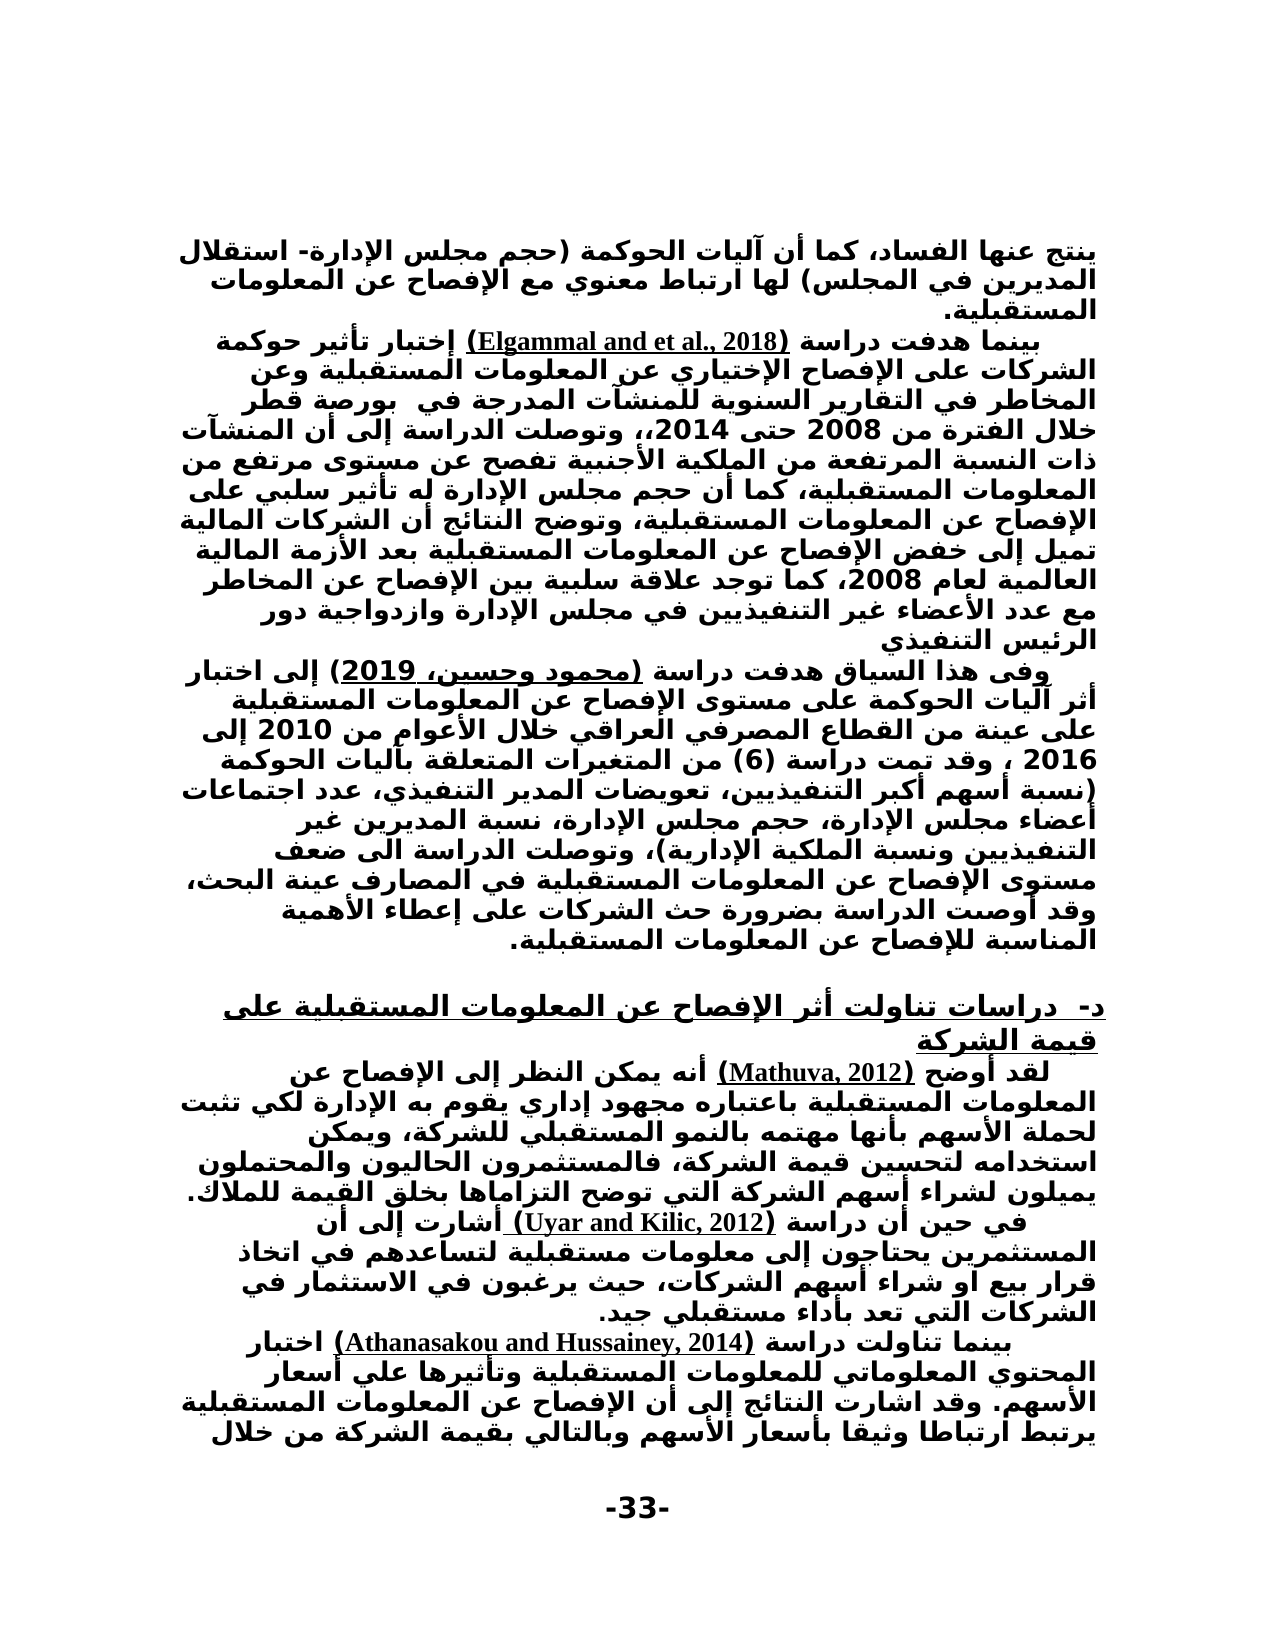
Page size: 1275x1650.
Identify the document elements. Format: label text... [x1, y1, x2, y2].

text لقد أوضح (Mathuva, 2012) أنه يمكن النظر إلى الإفصاح عن المعلومات المستقبلية باعتباره مجهود إداري يقوم به الإدارة لكي تثبت لحملة الأسهم بأنها مهتمه بالنمو المستقبلي للشركة، ويمكن استخدامه لتحسين قيمة الشركة، فالمستثمرون الحاليون والمحتملون يميلون لشراء أسهم الشركة التي توضح التزاماها بخلق القيمة للملاك. [177, 1058, 1098, 1208]
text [177, 236, 1098, 326]
text بينما هدفت دراسة (Elgammal and et al., 2018) إختبار تأثير حوكمة الشركات على الإفصاح الإختياري عن المعلومات المستقبلية وعن المخاطر في التقارير السنوية للمنشآت المدرجة في بورصة قطر خلال الفترة من 2008 حتى 2014،، وتوصلت الدراسة إلى أن المنشآت ذات النسبة المرتفعة من الملكية الأجنبية تفصح عن مستوى مرتفع من المعلومات المستقبلية، كما أن حجم مجلس الإدارة له تأثير سلبي على الإفصاح عن المعلومات المستقبلية، وتوضح النتائج أن الشركات المالية تميل إلى خفض الإفصاح عن المعلومات المستقبلية بعد الأزمة المالية العالمية لعام 2008، كما توجد علاقة سلبية بين الإفصاح عن المخاطر مع عدد الأعضاء غير التنفيذيين في مجلس الإدارة وازدواجية دور الرئيس التنفيذي [177, 326, 1098, 656]
text د- دراسات تناولت أثر الإفصاح عن المعلومات المستقبلية على قيمة الشركة [177, 990, 1105, 1058]
text وفى هذا السياق هدفت دراسة (محمود وحسين، 2019) إلى اختبار أثر آليات الحوكمة على مستوى الإفصاح عن المعلومات المستقبلية على عينة من القطاع المصرفي العراقي خلال الأعوام من 2010 إلى 2016 ، وقد تمت دراسة (6) من المتغيرات المتعلقة بآليات الحوكمة (نسبة أسهم أكبر التنفيذيين، تعويضات المدير التنفيذي، عدد اجتماعات أعضاء مجلس الإدارة، حجم مجلس الإدارة، نسبة المديرين غير التنفيذيين ونسبة الملكية الإدارية)، وتوصلت الدراسة الى ضعف مستوى الإفصاح عن المعلومات المستقبلية في المصارف عينة البحث، وقد أوصىت الدراسة بضرورة حث الشركات على إعطاء الأهمية المناسبة للإفصاح عن المعلومات المستقبلية. [177, 656, 1098, 956]
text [177, 1328, 1098, 1448]
text في حين أن دراسة (Uyar and Kilic, 2012) أشارت إلى أن المستثمرين يحتاجون إلى معلومات مستقبلية لتساعدهم في اتخاذ قرار بيع او شراء أسهم الشركات، حيث يرغبون في الاستثمار في الشركات التي تعد بأداء مستقبلي جيد. [177, 1208, 1098, 1328]
